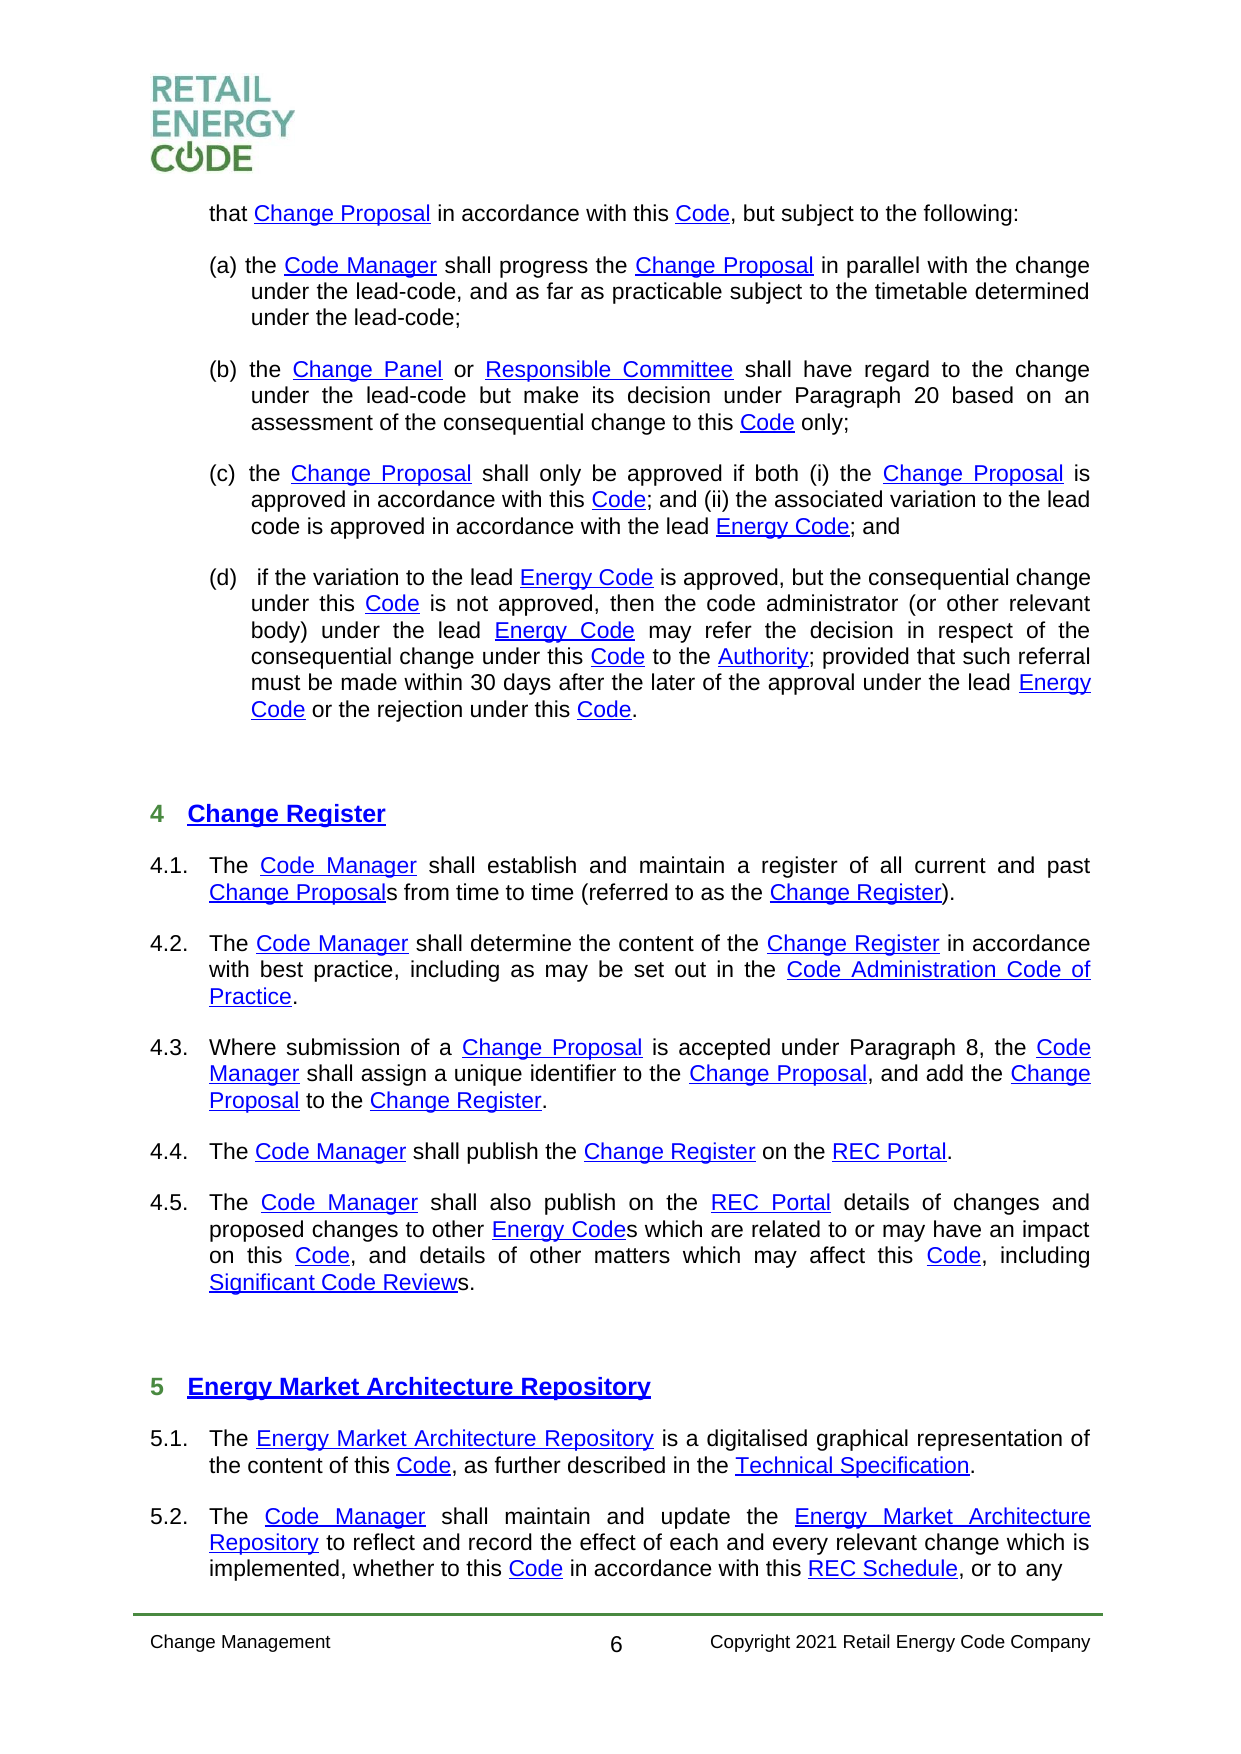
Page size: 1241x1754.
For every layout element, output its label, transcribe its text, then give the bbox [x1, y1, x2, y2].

picture [150, 73, 296, 174]
subtitle Energy Market Architecture Repository [150, 1371, 1115, 1400]
list The Code Manager shall maintain and update the Energy Market Architecture Repository to reflect and record the effect of each and every relevant change which is implemented, whether to this Code in accordance with this REC Schedule, or to any [150, 1503, 1091, 1582]
list The Energy Market Architecture Repository is a digitalised graphical representation of the content of this Code, as further described in the Technical Specification. [150, 1425, 1091, 1478]
subtitle Change Register [150, 798, 1115, 827]
list The Code Manager shall determine the content of the Change Register in accordance with best practice, including as may be set out in the Code Administration Code of Practice. [150, 930, 1091, 1009]
list The Code Manager shall establish and maintain a register of all current and past Change Proposals from time to time (referred to as the Change Register). [150, 852, 1091, 905]
list the Code Manager shall progress the Change Proposal in parallel with the change under the lead-code, and as far as practicable subject to the timetable determined under the lead-code; [209, 252, 1091, 331]
list The Code Manager shall also publish on the REC Portal details of changes and proposed changes to other Energy Codes which are related to or may have an impact on this Code, and details of other matters which may affect this Code, including Significant Code Reviews. [150, 1189, 1091, 1295]
list Where submission of a Change Proposal is accepted under Paragraph 8, the Code Manager shall assign a unique identifier to the Change Proposal, and add the Change Proposal to the Change Register. [150, 1034, 1091, 1113]
list the Change Proposal shall only be approved if both (i) the Change Proposal is approved in accordance with this Code; and (ii) the associated variation to the lead code is approved in accordance with the lead Energy Code; and [209, 460, 1091, 539]
list The Code Manager shall publish the Change Register on the REC Portal. [150, 1138, 1115, 1164]
text that Change Proposal in accordance with this Code, but subject to the following: [209, 200, 1115, 227]
list the Change Panel or Responsible Committee shall have regard to the change under the lead-code but make its decision under Paragraph 20 based on an assessment of the consequential change to this Code only; [209, 356, 1091, 435]
list if the variation to the lead Energy Code is approved, but the consequential change under this Code is not approved, then the code administrator (or other relevant body) under the lead Energy Code may refer the decision in respect of the consequential change under this Code to the Authority; provided that such referral must be made within 30 days after the later of the approval under the lead Energy Code or the rejection under this Code. [209, 564, 1091, 722]
